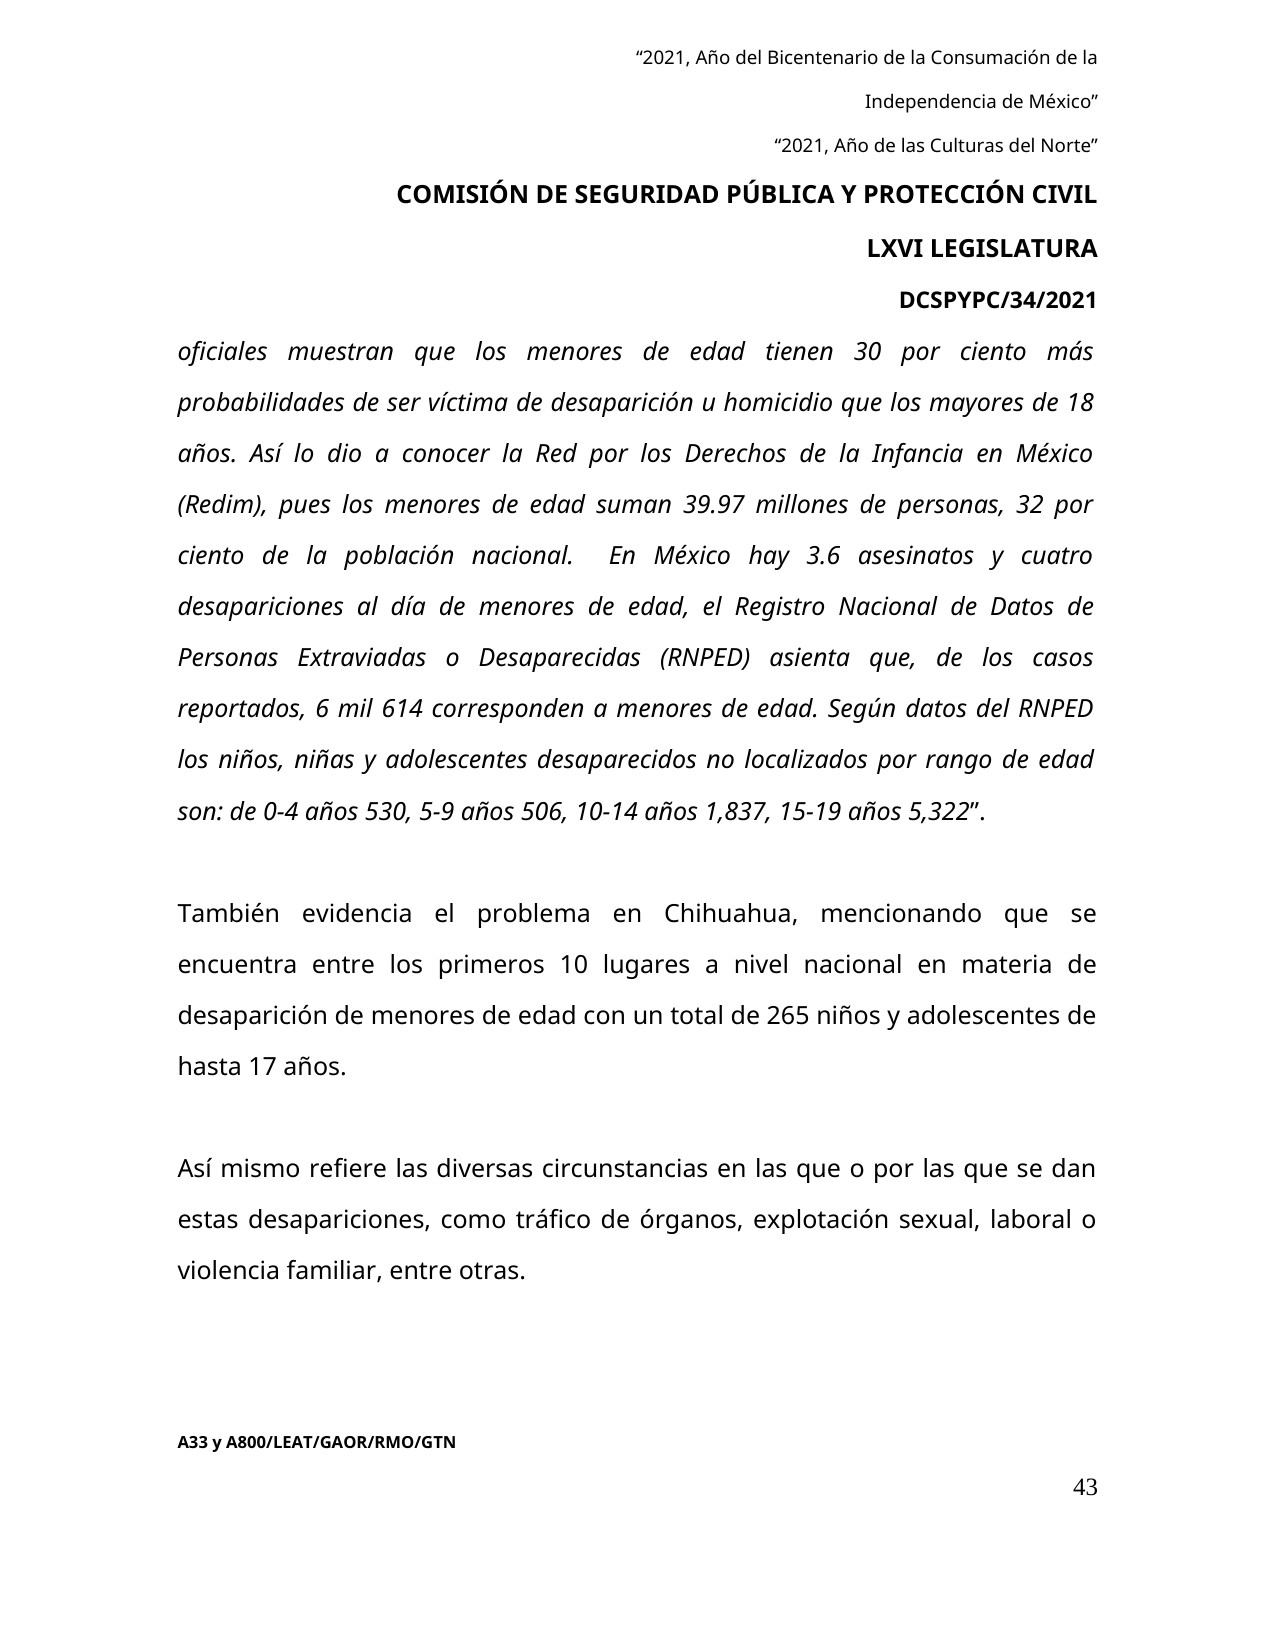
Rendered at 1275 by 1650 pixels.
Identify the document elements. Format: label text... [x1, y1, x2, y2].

list Así mismo refiere las diversas circunstancias en las que o por las que se dan estas desapariciones, como tráfico de órganos, explotación sexual, laboral o violencia familiar, entre otras. [177, 1151, 1098, 1287]
list También evidencia el problema en Chihuahua, mencionando que se encuentra entre los primeros 10 lugares a nivel nacional en materia de desaparición de menores de edad con un total de 265 niños y adolescentes de hasta 17 años. [177, 895, 1098, 1082]
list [177, 334, 1098, 827]
